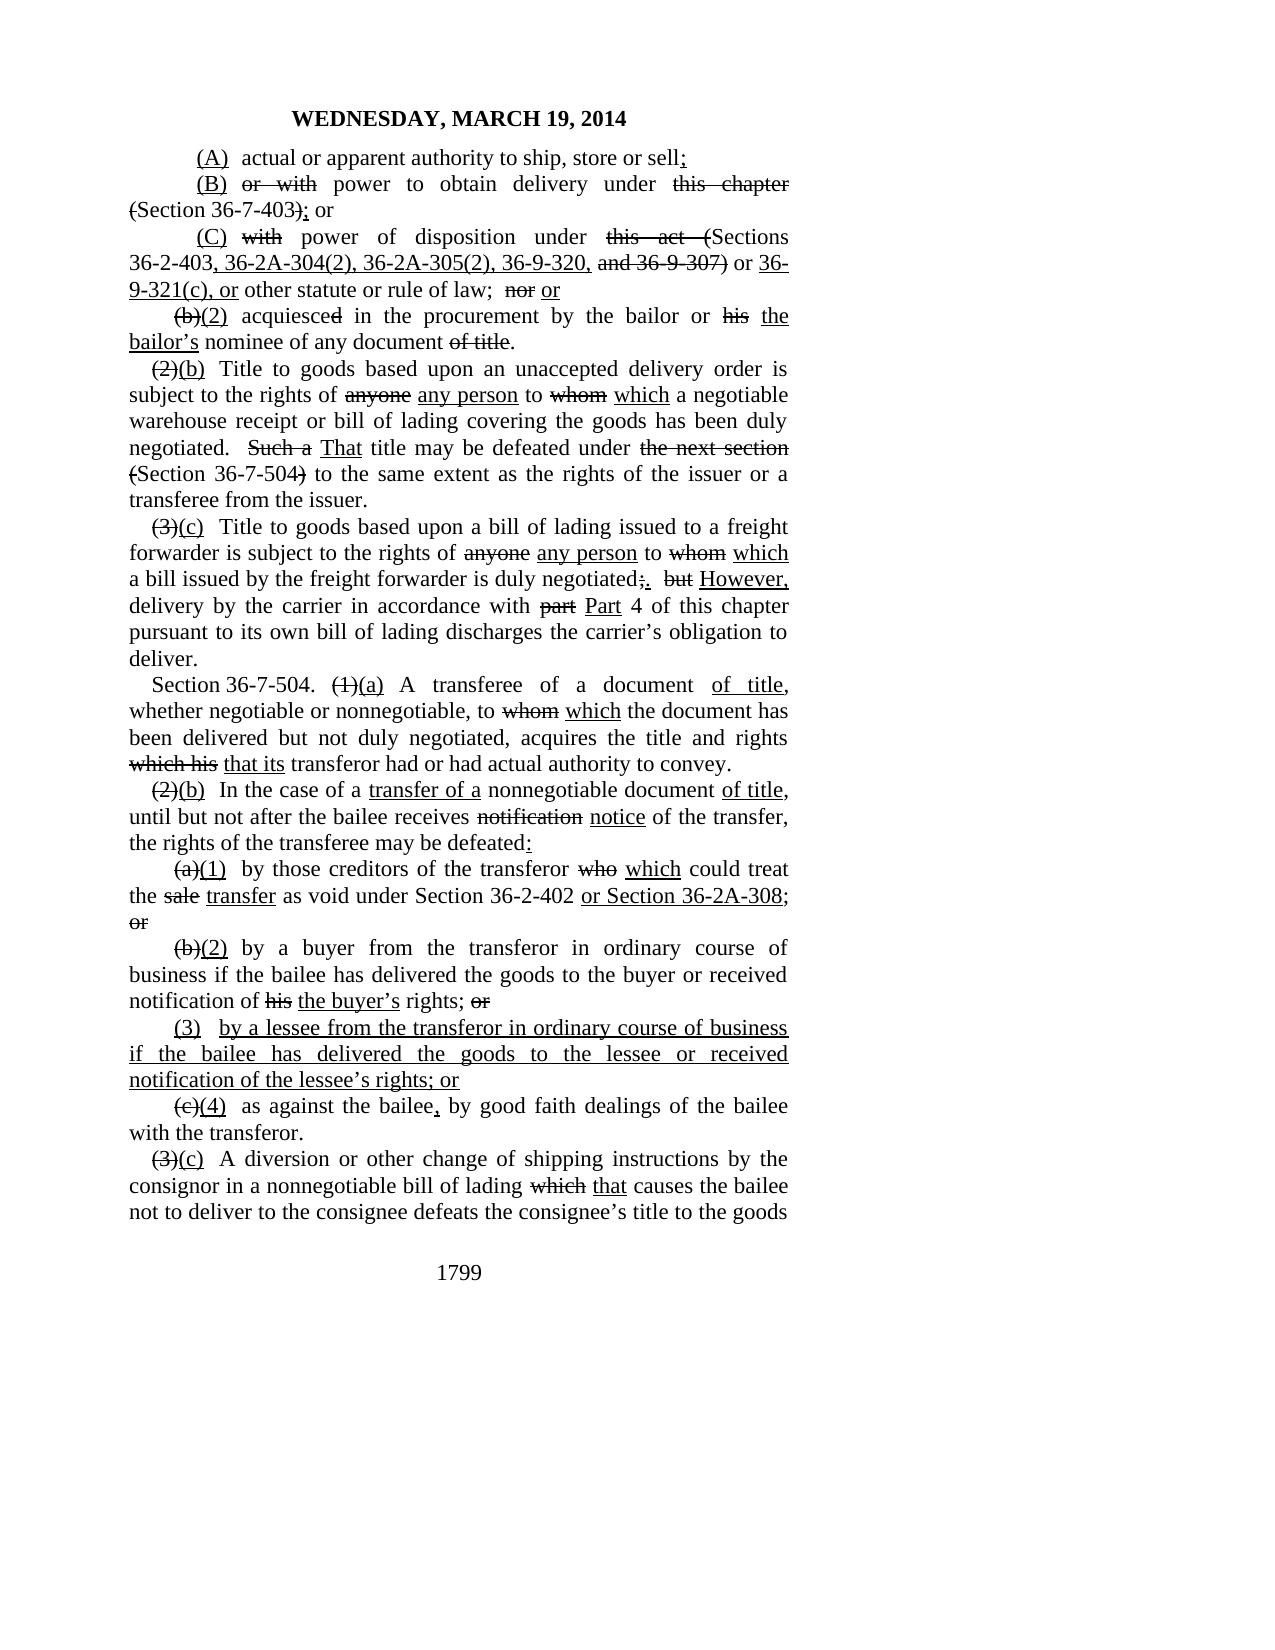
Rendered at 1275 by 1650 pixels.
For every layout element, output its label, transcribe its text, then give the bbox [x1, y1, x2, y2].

text (b)(2) by a buyer from the transferor in ordinary course of business if the bailee has delivered the goods to the buyer or received notification of his the buyer’s rights; or [129, 934, 789, 1013]
text (b)(2) acquiesced in the procurement by the bailor or his the bailor’s nominee of any document of title. [129, 302, 789, 355]
text (c)(4) as against the bailee, by good faith dealings of the bailee with the transferor. [129, 1093, 789, 1145]
text (C) with power of disposition under this act (Sections 36-2-403, 36-2A-304(2), 36-2A-305(2), 36-9-320, and 36-9-307) or 36-9-321(c), or other statute or rule of law; nor or [129, 223, 789, 302]
text Section 36-7-504. (1)(a) A transferee of a document of title, whether negotiable or nonnegotiable, to whom which the document has been delivered but not duly negotiated, acquires the title and rights which his that its transferor had or had actual authority to convey. [129, 671, 789, 776]
text (3) by a lessee from the transferor in ordinary course of business if the bailee has delivered the goods to the lessee or received notification of the lessee’s rights; or [129, 1013, 789, 1063]
text (A) actual or apparent authority to ship, store or sell; [129, 144, 789, 170]
text (a)(1) by those creditors of the transferor who which could treat the sale transfer as void under Section 36-2-402 or Section 36-2A-308; or [129, 855, 789, 934]
text (3)(c) Title to goods based upon a bill of lading issued to a freight forwarder is subject to the rights of anyone any person to whom which a bill issued by the freight forwarder is duly negotiated;. but However, delivery by the carrier in accordance with part Part 4 of this chapter pursuant to its own bill of lading discharges the carrier’s obligation to deliver. [129, 513, 789, 671]
text (2)(b) Title to goods based upon an unaccepted delivery order is subject to the rights of anyone any person to whom which a negotiable warehouse receipt or bill of lading covering the goods has been duly negotiated. Such a That title may be defeated under the next section (Section 36-7-504) to the same extent as the rights of the issuer or a transferee from the issuer. [129, 355, 789, 513]
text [129, 1145, 789, 1224]
text (B) or with power to obtain delivery under this chapter (Section 36-7-403); or [129, 170, 789, 223]
text (3) by a lessee from the transferor in ordinary course of business if the bailee has delivered the goods to the lessee or received notification of the lessee’s rights; or [129, 1064, 789, 1093]
text (2)(b) In the case of a transfer of a nonnegotiable document of title, until but not after the bailee receives notification notice of the transfer, the rights of the transferee may be defeated: [129, 776, 789, 855]
